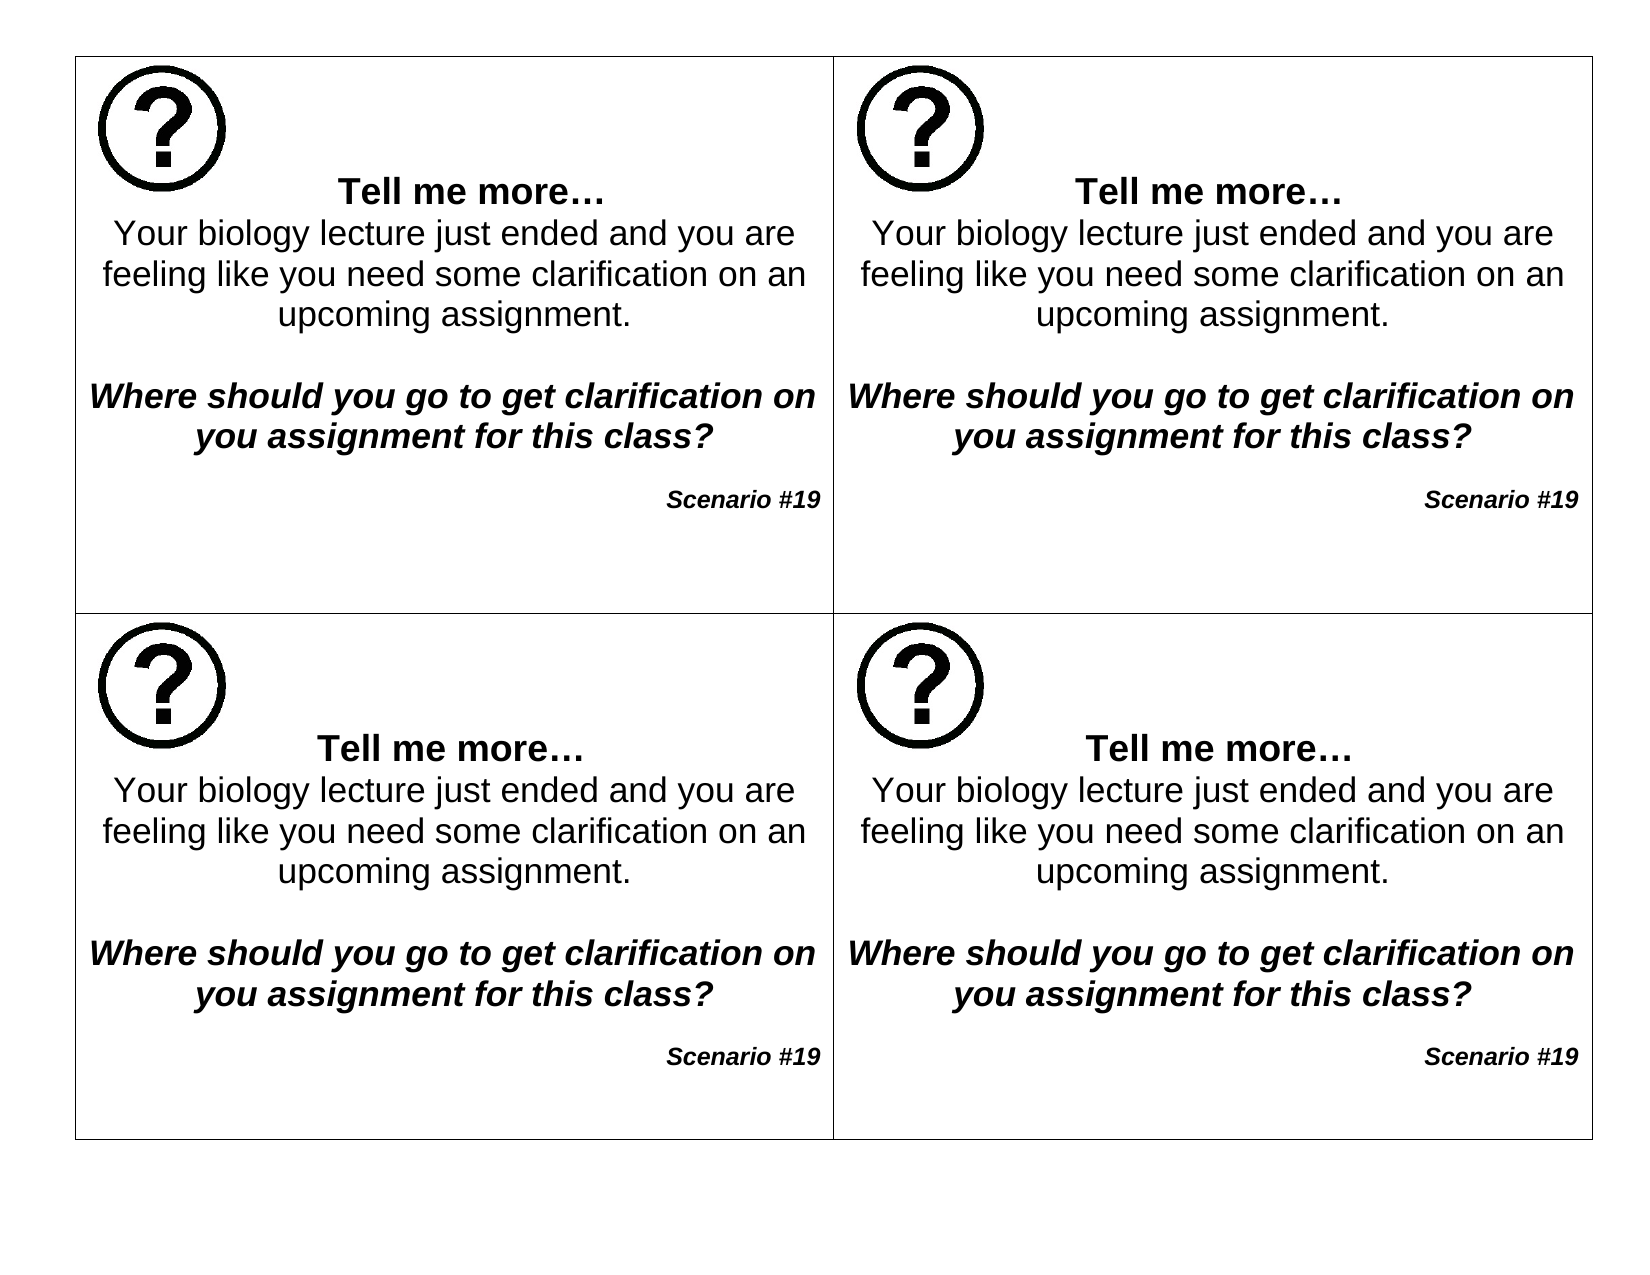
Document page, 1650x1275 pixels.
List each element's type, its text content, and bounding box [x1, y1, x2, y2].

picture [845, 57, 992, 205]
table_cell Tell me more… Your biology lecture just ended and you are feeling like you need some clarification on an upcoming assignment. Where should you go to get clarification on you assignment for this class? Scenario #19 [834, 614, 1592, 1139]
table_header Tell me more… Your biology lecture just ended and you are feeling like you need some clarification on an upcoming assignment. Where should you go to get clarification on you assignment for this class? Scenario #19 [834, 57, 1592, 613]
picture [845, 614, 992, 762]
table_header Tell me more… Your biology lecture just ended and you are feeling like you need some clarification on an upcoming assignment. Where should you go to get clarification on you assignment for this class? Scenario #19 [76, 57, 833, 613]
picture [86, 57, 234, 205]
picture [86, 614, 234, 762]
table_cell Tell me more… Your biology lecture just ended and you are feeling like you need some clarification on an upcoming assignment. Where should you go to get clarification on you assignment for this class? Scenario #19 [76, 614, 833, 1139]
